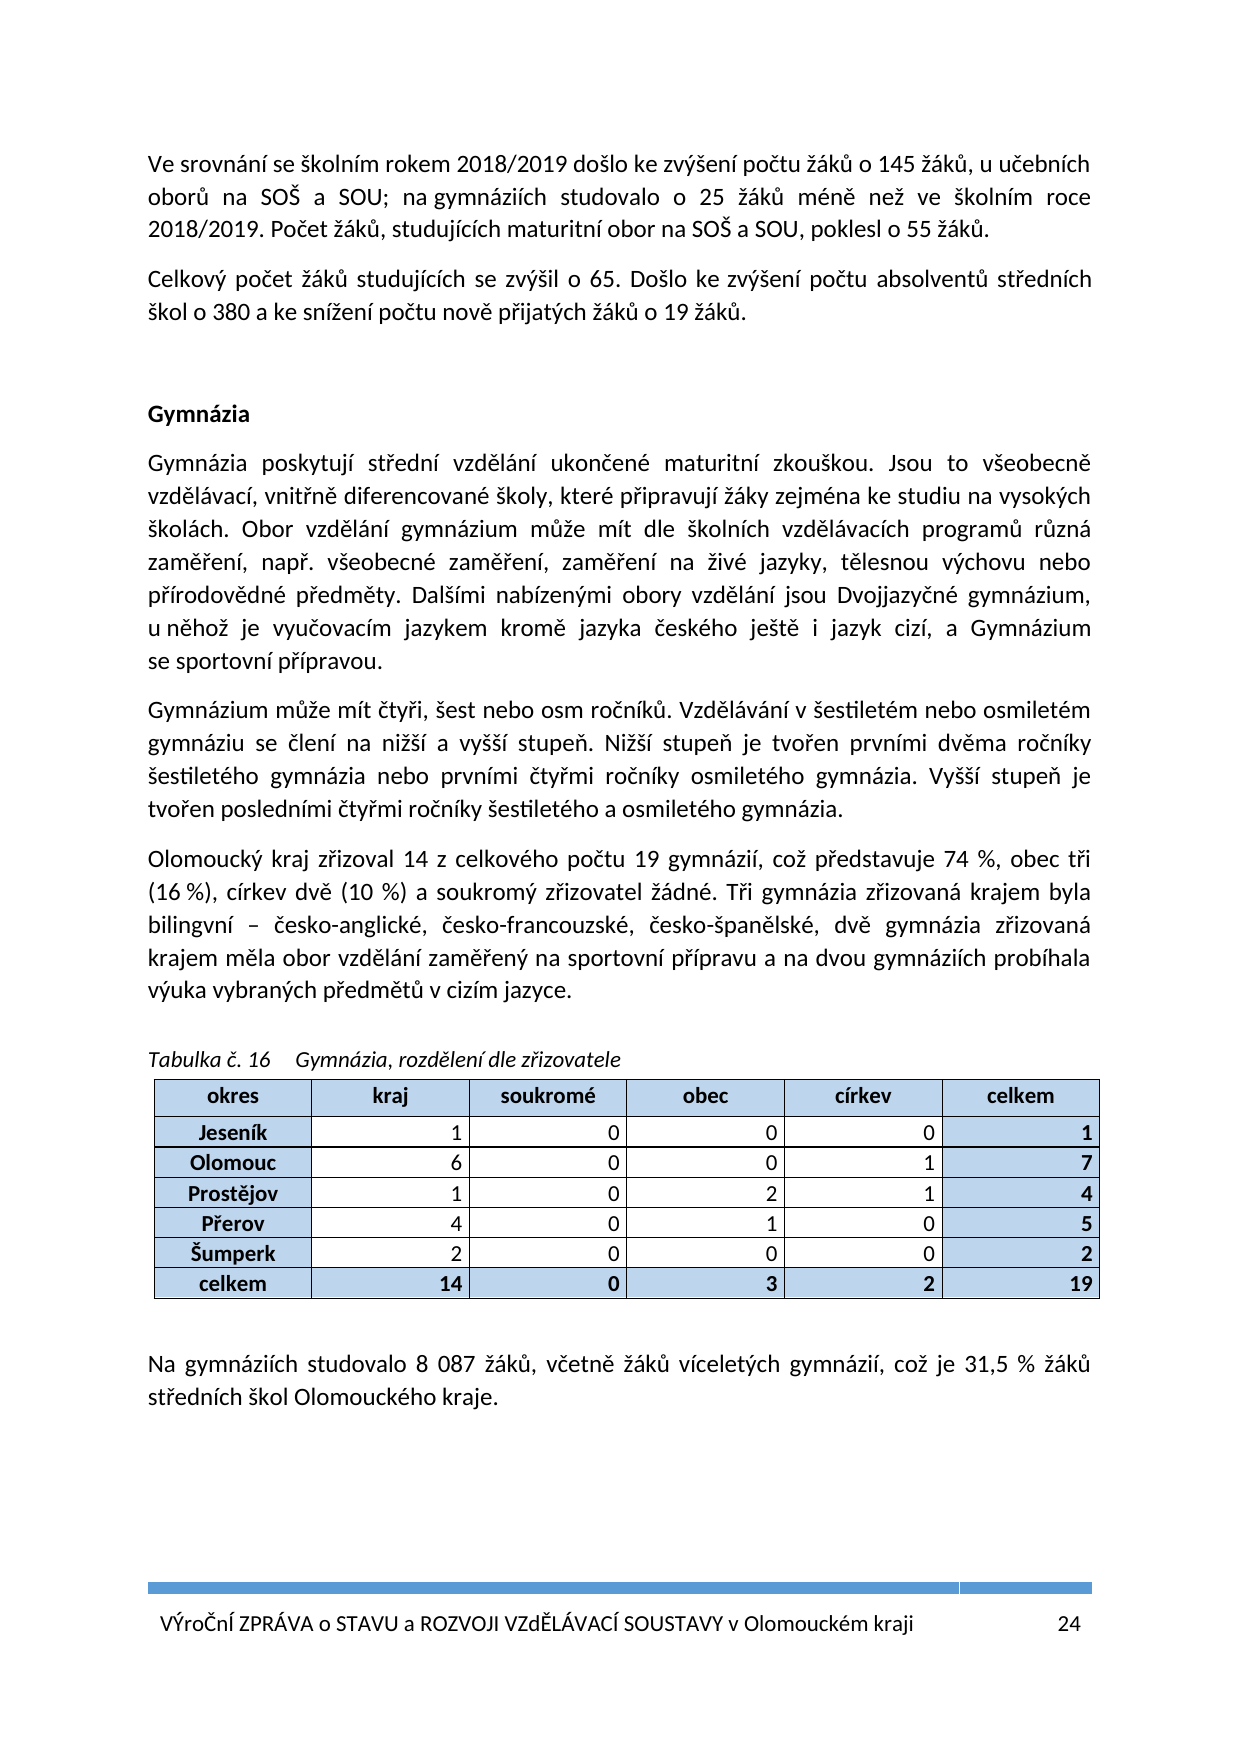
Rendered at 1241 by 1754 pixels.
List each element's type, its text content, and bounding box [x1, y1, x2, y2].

table_cell 14 [312, 1268, 469, 1297]
table_cell Přerov [155, 1208, 311, 1237]
table_cell Jeseník [155, 1117, 311, 1146]
text Gymnázia [148, 398, 1092, 428]
table_cell Šumperk [155, 1238, 311, 1267]
table_cell 0 [627, 1238, 784, 1267]
table_cell Prostějov [155, 1178, 311, 1207]
text Gymnázia poskytují střední vzdělání ukončené maturitní zkouškou. Jsou to všeobecně vzdělávací, vnitřně diferencované školy, které připravují žáky zejména ke studiu na vysokých školách. Obor vzdělání gymnázium může mít dle školních vzdělávacích programů různá zaměření, např. všeobecné zaměření, zaměření na živé jazyky, tělesnou výchovu nebo přírodovědné předměty. Dalšími nabízenými obory vzdělání jsou Dvojjazyčné gymnázium, u něhož je vyučovacím jazykem kromě jazyka českého ještě i jazyk cizí, a Gymnázium se sportovní přípravou. [148, 447, 1092, 676]
table_cell 0 [785, 1117, 942, 1146]
table_cell 0 [470, 1148, 626, 1177]
table_cell 2 [785, 1268, 942, 1297]
table_cell 0 [470, 1268, 626, 1297]
table_cell 0 [470, 1178, 626, 1207]
table_cell 2 [312, 1238, 469, 1267]
text Tabulka č. 16 Gymnázia, rozdělení dle zřizovatele [148, 1045, 1092, 1073]
table_cell 3 [627, 1268, 784, 1297]
text Ve srovnání se školním rokem 2018/2019 došlo ke zvýšení počtu žáků o 145 žáků, u učebních oborů na SOŠ a SOU; na gymnáziích studovalo o 25 žáků méně než ve školním roce 2018/2019. Počet žáků, studujících maturitní obor na SOŠ a SOU, poklesl o 55 žáků. [148, 148, 1092, 244]
text Celkový počet žáků studujících se zvýšil o 65. Došlo ke zvýšení počtu absolventů středních škol o 380 a ke snížení počtu nově přijatých žáků o 19 žáků. [148, 263, 1092, 327]
table_header kraj [312, 1080, 469, 1116]
table_cell 1 [627, 1208, 784, 1237]
table_cell 1 [785, 1178, 942, 1207]
table_cell 2 [943, 1238, 1099, 1267]
table_cell 1 [943, 1117, 1099, 1146]
table_cell 5 [943, 1208, 1099, 1237]
table_cell 7 [943, 1148, 1099, 1177]
table_cell 0 [785, 1208, 942, 1237]
table_header celkem [943, 1080, 1099, 1116]
table_cell 4 [312, 1208, 469, 1237]
table_cell 0 [627, 1148, 784, 1177]
text Olomoucký kraj zřizoval 14 z celkového počtu 19 gymnázií, což představuje 74 %, obec tři (16 %), církev dvě (10 %) a soukromý zřizovatel žádné. Tři gymnázia zřizovaná krajem byla bilingvní – česko-anglické, česko-francouzské, česko-španělské, dvě gymnázia zřizovaná krajem měla obor vzdělání zaměřený na sportovní přípravu a na dvou gymnáziích probíhala výuka vybraných předmětů v cizím jazyce. [148, 843, 1092, 1005]
table_cell 1 [312, 1117, 469, 1146]
table_cell 1 [312, 1178, 469, 1207]
text Gymnázium může mít čtyři, šest nebo osm ročníků. Vzdělávání v šestiletém nebo osmiletém gymnáziu se člení na nižší a vyšší stupeň. Nižší stupeň je tvořen prvními dvěma ročníky šestiletého gymnázia nebo prvními čtyřmi ročníky osmiletého gymnázia. Vyšší stupeň je tvořen posledními čtyřmi ročníky šestiletého a osmiletého gymnázia. [148, 694, 1092, 824]
table_cell 0 [785, 1238, 942, 1267]
table_cell Olomouc [155, 1148, 311, 1177]
table_header obec [627, 1080, 784, 1116]
table_header okres [155, 1080, 311, 1116]
table_header soukromé [470, 1080, 626, 1116]
table_cell 0 [627, 1117, 784, 1146]
table_cell 1 [785, 1148, 942, 1177]
table_cell celkem [155, 1268, 311, 1297]
table_cell 0 [470, 1208, 626, 1237]
table_cell 6 [312, 1148, 469, 1177]
table_cell 4 [943, 1178, 1099, 1207]
table_cell 2 [627, 1178, 784, 1207]
table_cell 19 [943, 1268, 1099, 1297]
table_header církev [785, 1080, 942, 1116]
table_cell 0 [470, 1117, 626, 1146]
table_cell 0 [470, 1238, 626, 1267]
text Na gymnáziích studovalo 8 087 žáků, včetně žáků víceletých gymnázií, což je 31,5 % žáků středních škol Olomouckého kraje. [148, 1348, 1092, 1412]
